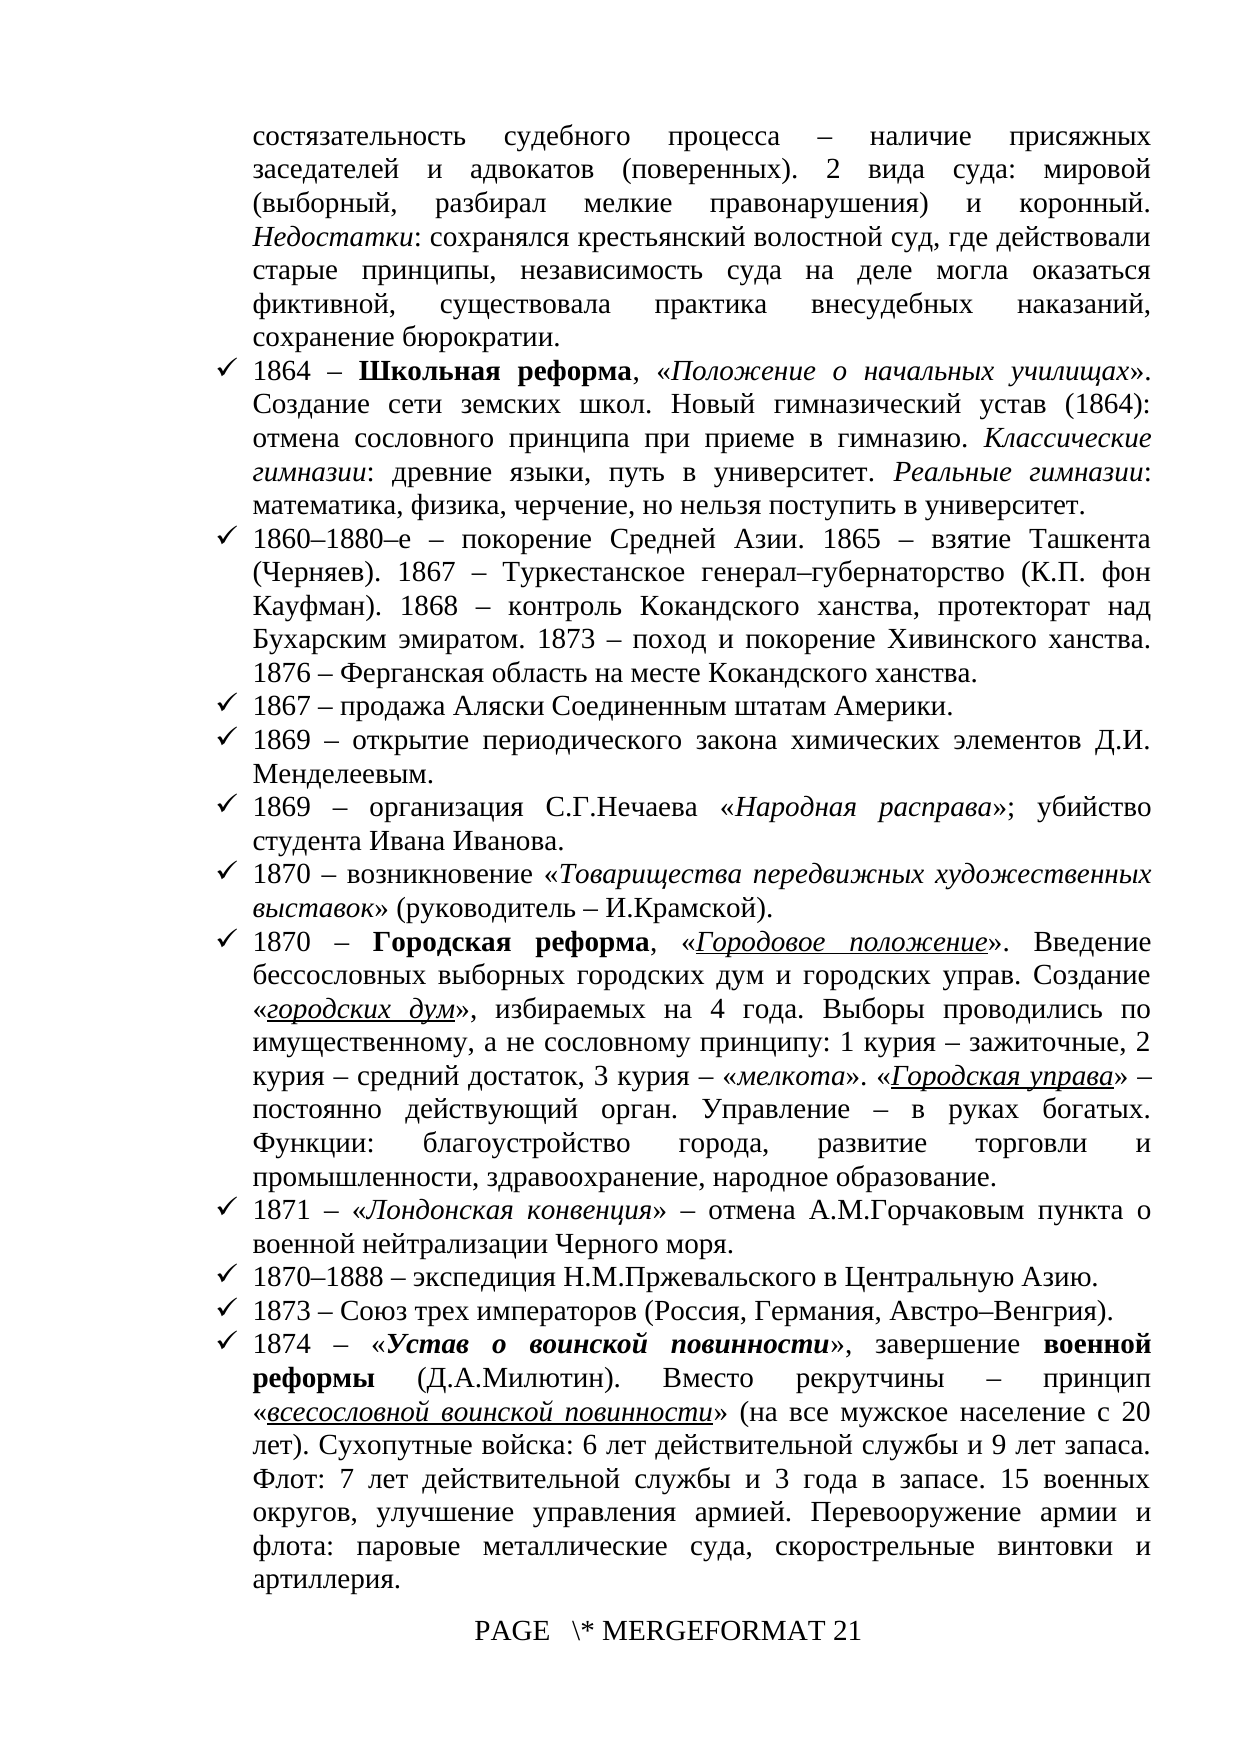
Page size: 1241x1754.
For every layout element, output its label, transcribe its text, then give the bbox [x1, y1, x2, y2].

list 1873 – Союз трех императоров (Россия, Германия, Австро–Венгрия). [215, 1293, 1152, 1327]
list 1870 – возникновение «Товарищества передвижных художественных выставок» (руководитель – И.Крамской). [215, 857, 1152, 924]
list 1870–1888 – экспедиция Н.М.Пржевальского в Центральную Азию. [215, 1259, 1152, 1293]
list 1871 – «Лондонская конвенция» – отмена А.М.Горчаковым пункта о военной нейтрализации Черного моря. [215, 1192, 1152, 1259]
list 1864 – Школьная реформа, «Положение о начальных училищах». Создание сети земских школ. Новый гимназический устав (1864): отмена сословного принципа при приеме в гимназию. Классические гимназии: древние языки, путь в университет. Реальные гимназии: математика, физика, черчение, но нельзя поступить в университет. [215, 353, 1152, 521]
list 1867 – продажа Аляски Соединенным штатам Америки. [215, 688, 1152, 722]
list 1870 – Городская реформа, «Городовое положение». Введение бессословных выборных городских дум и городских управ. Создание «городских дум», избираемых на 4 года. Выборы проводились по имущественному, а не сословному принципу: 1 курия – зажиточные, 2 курия – средний достаток, 3 курия – «мелкота». «Городская управа» – постоянно действующий орган. Управление – в руках богатых. Функции: благоустройство города, развитие торговли и промышленности, здравоохранение, народное образование. [215, 924, 1152, 1192]
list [215, 118, 1152, 353]
list 1860–1880–е – покорение Средней Азии. 1865 – взятие Ташкента (Черняев). 1867 – Туркестанское генерал–губернаторство (К.П. фон Кауфман). 1868 – контроль Кокандского ханства, протекторат над Бухарским эмиратом. 1873 – поход и покорение Хивинского ханства. 1876 – Ферганская область на месте Кокандского ханства. [215, 521, 1152, 688]
list 1869 – открытие периодического закона химических элементов Д.И. Менделеевым. [215, 722, 1152, 789]
list 1869 – организация С.Г.Нечаева «Народная расправа»; убийство студента Ивана Иванова. [215, 789, 1152, 857]
list 1874 – «Устав о воинской повинности», завершение военной реформы (Д.А.Милютин). Вместо рекрутчины – принцип «всесословной воинской повинности» (на все мужское население с 20 лет). Сухопутные войска: 6 лет действительной службы и 9 лет запаса. Флот: 7 лет действительной службы и 3 года в запасе. 15 военных округов, улучшение управления армией. Перевооружение армии и флота: паровые металлические суда, скорострельные винтовки и артиллерия. [215, 1327, 1152, 1595]
